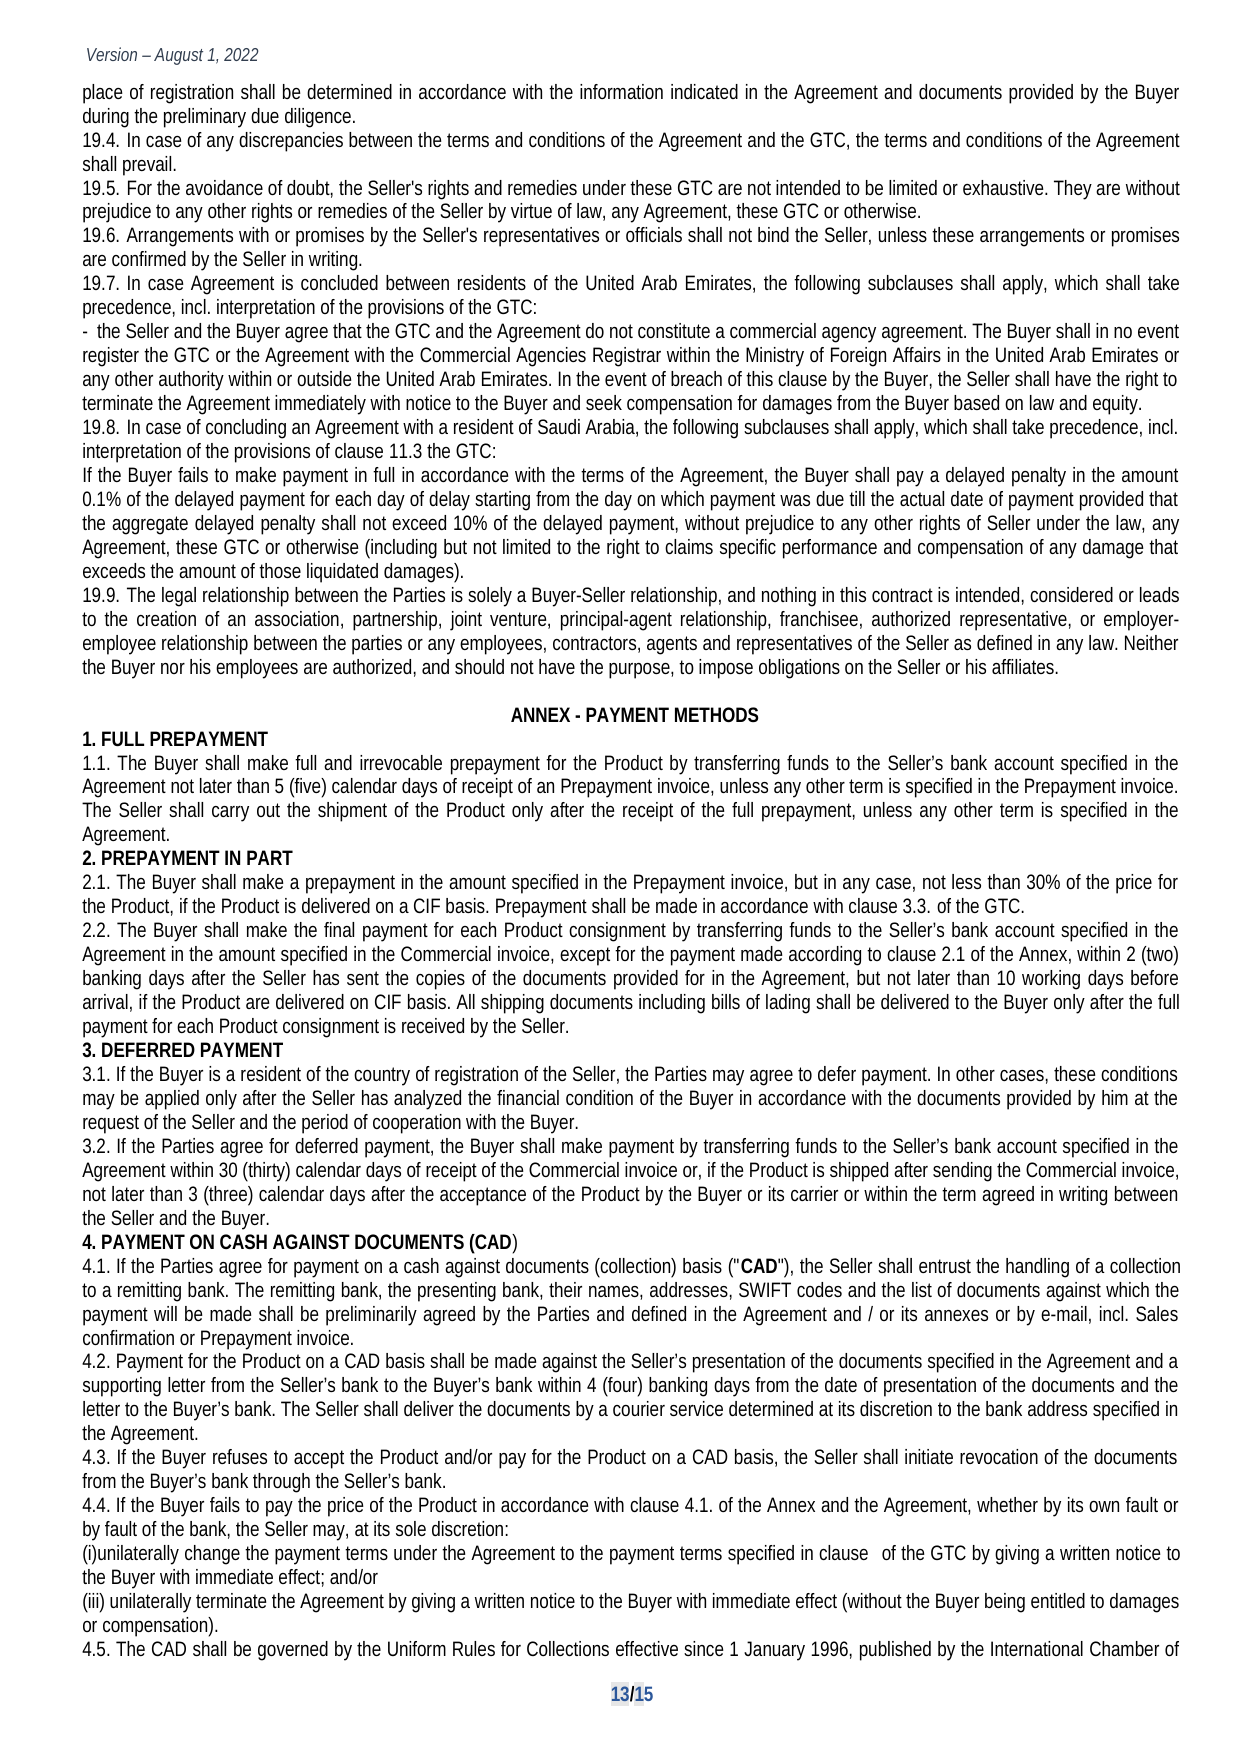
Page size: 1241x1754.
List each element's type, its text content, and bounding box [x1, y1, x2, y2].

table_cell 3. DEFERRED PAYMENT 3.1. If the Buyer is a resident of the country of registration of the Seller, the Parties may agree to defer payment. In other cases, these conditions may be applied only after the Seller has analyzed the financial condition of the Buyer in accordance with the documents provided by him at the request of the Seller and the period of cooperation with the Buyer. 3.2. If the Parties agree for deferred payment, the Buyer shall make payment by transferring funds to the Seller’s bank account specified in the Agreement within 30 (thirty) calendar days of receipt of the Commercial invoice or, if the Product is shipped after sending the Commercial invoice, not later than 3 (three) calendar days after the acceptance of the Product by the Buyer or its carrier or within the term agreed in writing between the Seller and the Buyer. [71, 1038, 1193, 1230]
table_cell In case of any discrepancies between the terms and conditions of the Agreement and the GTC, the terms and conditions of the Agreement shall prevail. [71, 128, 1193, 176]
table_cell Arrangements with or promises by the Seller's representatives or officials shall not bind the Seller, unless these arrangements or promises are confirmed by the Seller in writing. [71, 224, 1193, 271]
table_cell In case Agreement is concluded between residents of the United Arab Emirates, the following subclauses shall apply, which shall take precedence, incl. interpretation of the provisions of the GTC: the Seller and the Buyer agree that the GTC and the Agreement do not constitute a commercial agency agreement. The Buyer shall in no event register the GTC or the Agreement with the Commercial Agencies Registrar within the Ministry of Foreign Affairs in the United Arab Emirates or any other authority within or outside the United Arab Emirates. In the event of breach of this clause by the Buyer, the Seller shall have the right to terminate the Agreement immediately with notice to the Buyer and seek compensation for damages from the Buyer based on law and equity. [71, 271, 1193, 415]
table_cell The legal relationship between the Parties is solely a Buyer-Seller relationship, and nothing in this contract is intended, considered or leads to the creation of an association, partnership, joint venture, principal-agent relationship, franchisee, authorized representative, or employer-employee relationship between the parties or any employees, contractors, agents and representatives of the Seller as defined in any law. Neither the Buyer nor his employees are authorized, and should not have the purpose, to impose obligations on the Seller or his affiliates. [71, 583, 1193, 703]
subtitle ANNEX - PAYMENT METHODS [71, 703, 1199, 727]
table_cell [71, 80, 1193, 128]
table_cell In case of concluding an Agreement with a resident of Saudi Arabia, the following subclauses shall apply, which shall take precedence, incl. interpretation of the provisions of clause 11.3 the GTC: If the Buyer fails to make payment in full in accordance with the terms of the Agreement, the Buyer shall pay a delayed penalty in the amount 0.1% of the delayed payment for each day of delay starting from the day on which payment was due till the actual date of payment provided that the aggregate delayed penalty shall not exceed 10% of the delayed payment, without prejudice to any other rights of Seller under the law, any Agreement, these GTC or otherwise (including but not limited to the right to claims specific performance and compensation of any damage that exceeds the amount of those liquidated damages). [71, 415, 1193, 583]
table_cell For the avoidance of doubt, the Seller's rights and remedies under these GTC are not intended to be limited or exhaustive. They are without prejudice to any other rights or remedies of the Seller by virtue of law, any Agreement, these GTC or otherwise. [71, 176, 1193, 223]
table_cell 2. PREPAYMENT IN PART 2.1. The Buyer shall make a prepayment in the amount specified in the Prepayment invoice, but in any case, not less than 30% of the price for the Product, if the Product is delivered on a CIF basis. Prepayment shall be made in accordance with clause 3.3. 0of the GTC. 2.2. The Buyer shall make the final payment for each Product consignment by transferring funds to the Seller’s bank account specified in the Agreement in the amount specified in the Commercial invoice, except for the payment made according to clause 2.1 of the Annex, within 2 (two) banking days after the Seller has sent the copies of the documents provided for in the Agreement, but not later than 10 working days before arrival, if the Product are delivered on CIF basis. All shipping documents including bills of lading shall be delivered to the Buyer only after the full payment for each Product consignment is received by the Seller. [71, 846, 1193, 1038]
table_header 1. FULL PREPAYMENT 1.1. The Buyer shall make full and irrevocable prepayment for the Product by transferring funds to the Seller’s bank account specified in the Agreement not later than 5 (five) calendar days of receipt of an Prepayment invoice, unless any other term is specified in the Prepayment invoice. The Seller shall carry out the shipment of the Product only after the receipt of the full prepayment, unless any other term is specified in the Agreement. [71, 727, 1193, 846]
